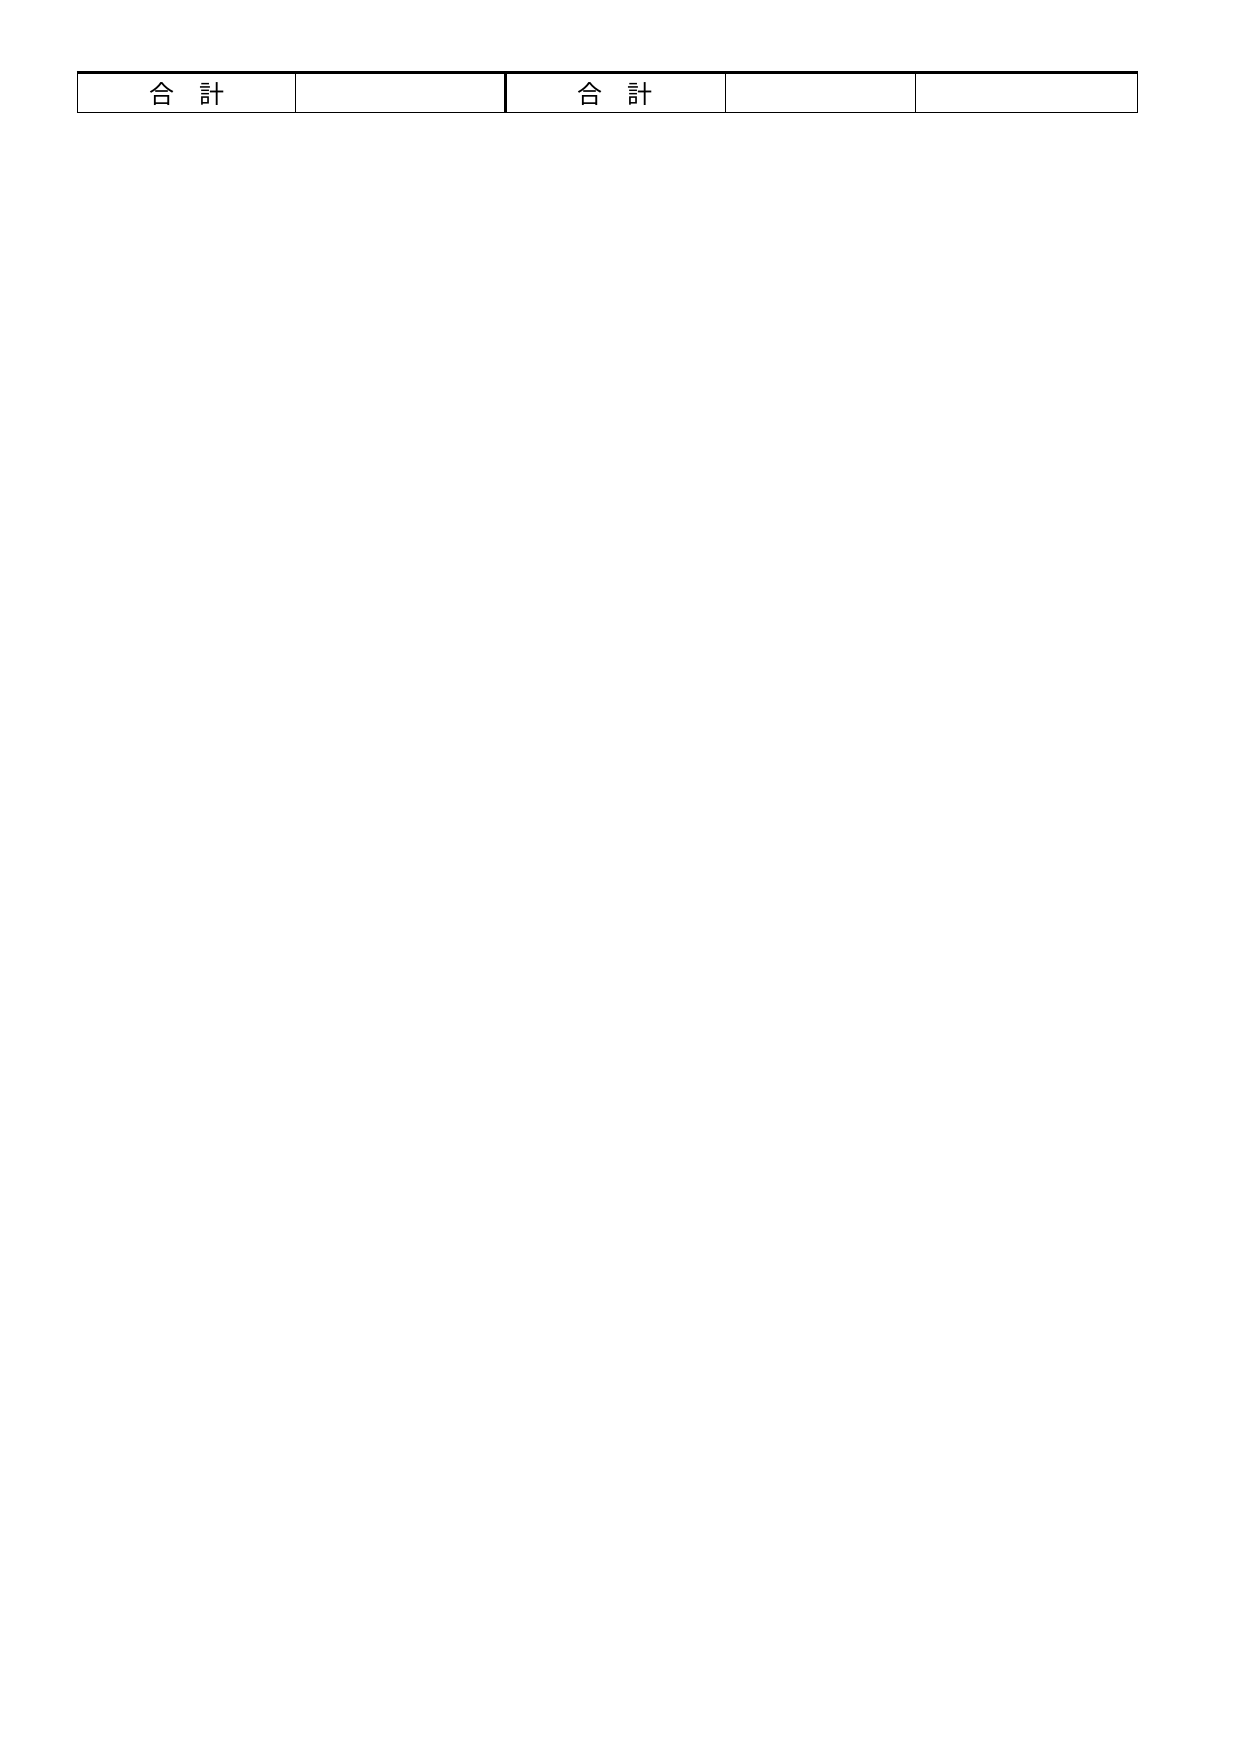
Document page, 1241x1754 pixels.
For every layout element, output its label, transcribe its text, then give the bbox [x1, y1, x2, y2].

table_cell [916, 74, 1137, 112]
table_cell 合 計 [507, 74, 725, 112]
table_cell [296, 74, 504, 112]
table_cell [726, 74, 915, 112]
table_cell 合 計 [78, 74, 295, 112]
